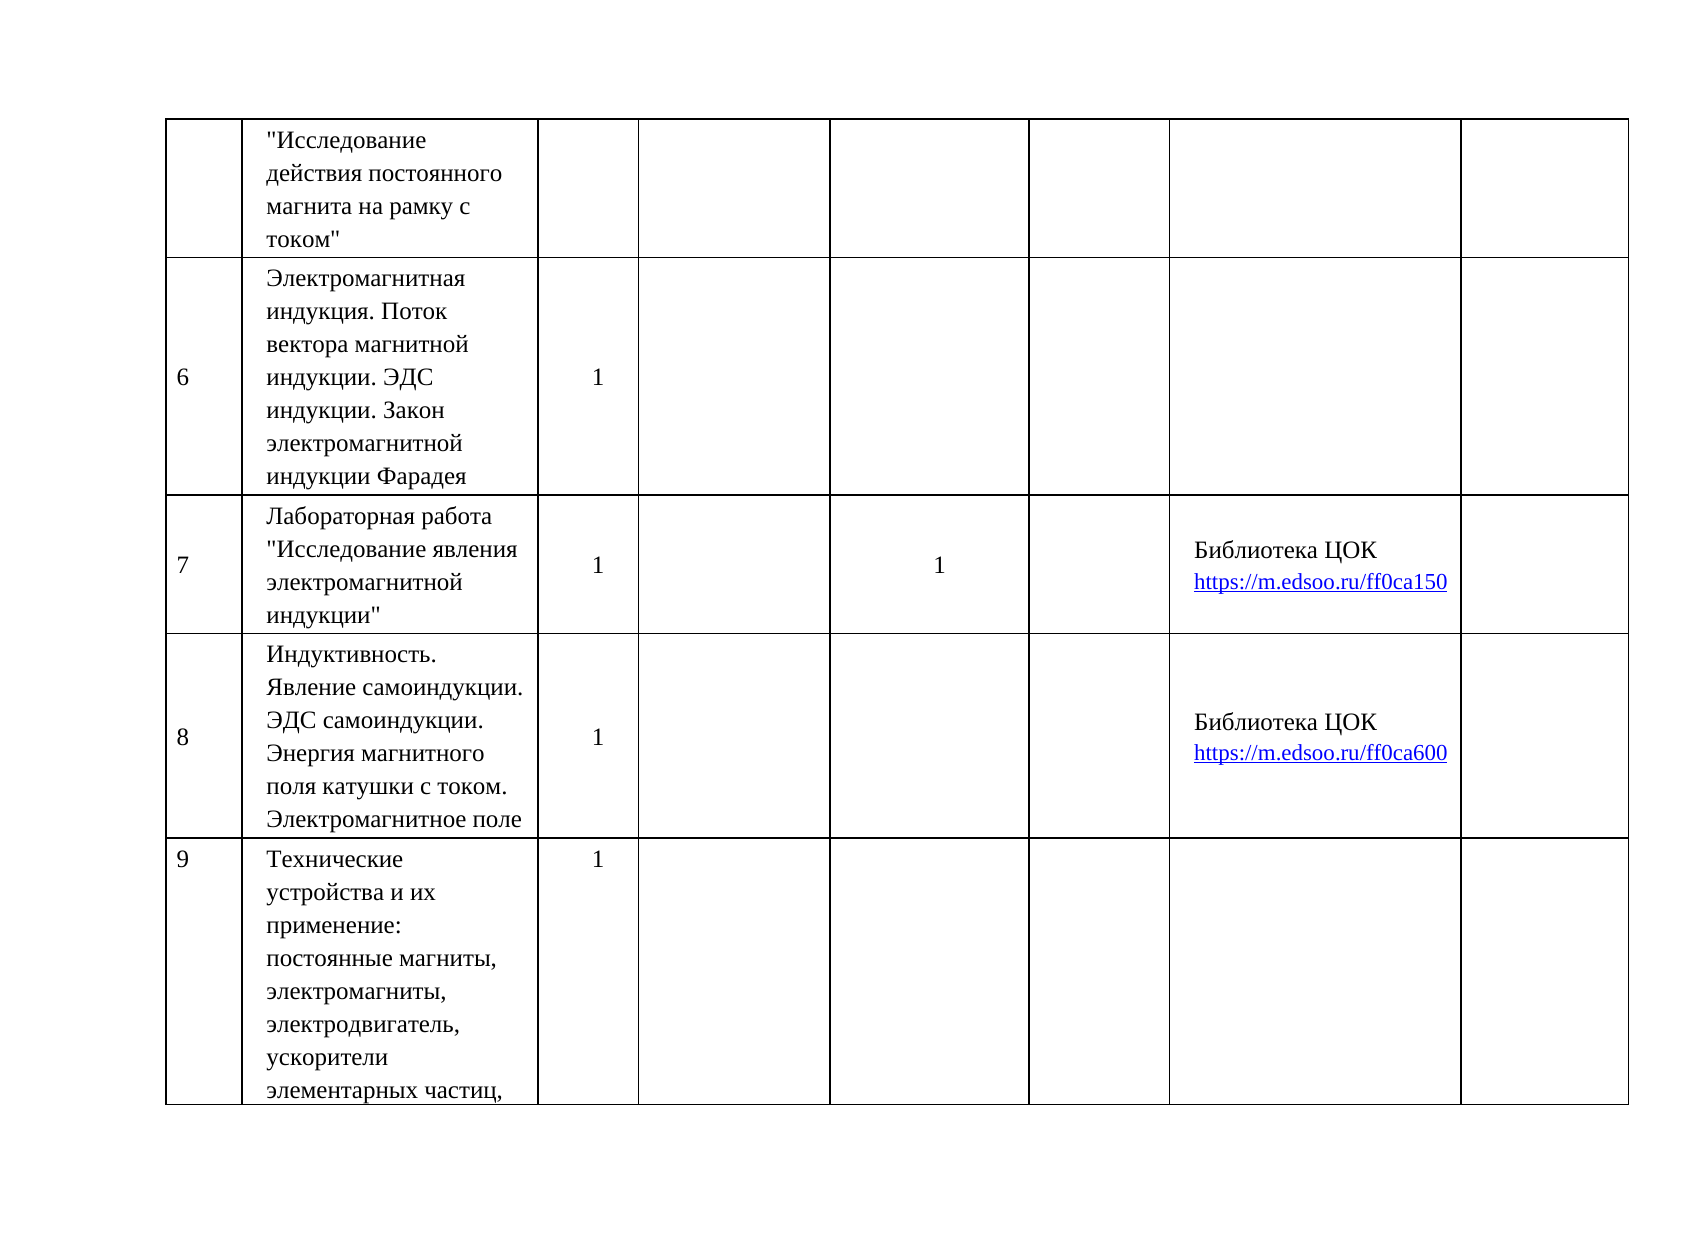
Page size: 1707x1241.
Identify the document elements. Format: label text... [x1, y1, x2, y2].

table_cell 9 [167, 839, 241, 1104]
table_cell 1 [831, 120, 1028, 257]
table_cell [1170, 258, 1460, 494]
table_cell [831, 258, 1028, 494]
table_cell [831, 634, 1028, 837]
table_cell [639, 634, 829, 837]
table_cell [1030, 634, 1169, 837]
table_cell [639, 120, 829, 257]
table_cell 8 [167, 634, 241, 837]
table_cell [1462, 496, 1628, 632]
table_cell [1462, 634, 1628, 837]
table_cell Лабораторная работа "Исследование явления электромагнитной индукции" [243, 496, 537, 632]
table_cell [243, 839, 537, 1104]
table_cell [243, 120, 537, 257]
table_cell [639, 496, 829, 632]
table_cell [1030, 839, 1169, 1104]
table_cell Электромагнитная индукция. Поток вектора магнитной индукции. ЭДС индукции. Закон электромагнитной индукции Фарадея [243, 258, 537, 494]
table_cell [1170, 839, 1460, 1104]
table_cell 1 [539, 634, 638, 837]
table_cell [1030, 258, 1169, 494]
table_cell [1462, 839, 1628, 1104]
table_cell 1 [831, 496, 1028, 632]
table_cell 1 [539, 496, 638, 632]
table_cell [639, 258, 829, 494]
table_cell [831, 839, 1028, 1104]
table_cell 1 [539, 120, 638, 257]
table_cell 1 [539, 258, 638, 494]
table_cell 7 [167, 496, 241, 632]
table_cell 6 [167, 258, 241, 494]
table_cell [639, 839, 829, 1104]
table_cell [1462, 120, 1628, 257]
table_cell 1 [539, 839, 638, 1104]
table_cell Библиотека ЦОК https://m.edsoo.ru/ff0ca150 [1170, 496, 1460, 632]
table_cell Индуктивность. Явление самоиндукции. ЭДС самоиндукции. Энергия магнитного поля катушки с током. Электромагнитное поле [243, 634, 537, 837]
table_cell 5 [167, 120, 241, 257]
table_cell [1030, 496, 1169, 632]
table_cell [1462, 258, 1628, 494]
table_cell [1030, 120, 1169, 257]
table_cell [1170, 120, 1460, 257]
table_cell Библиотека ЦОК https://m.edsoo.ru/ff0ca600 [1170, 634, 1460, 837]
